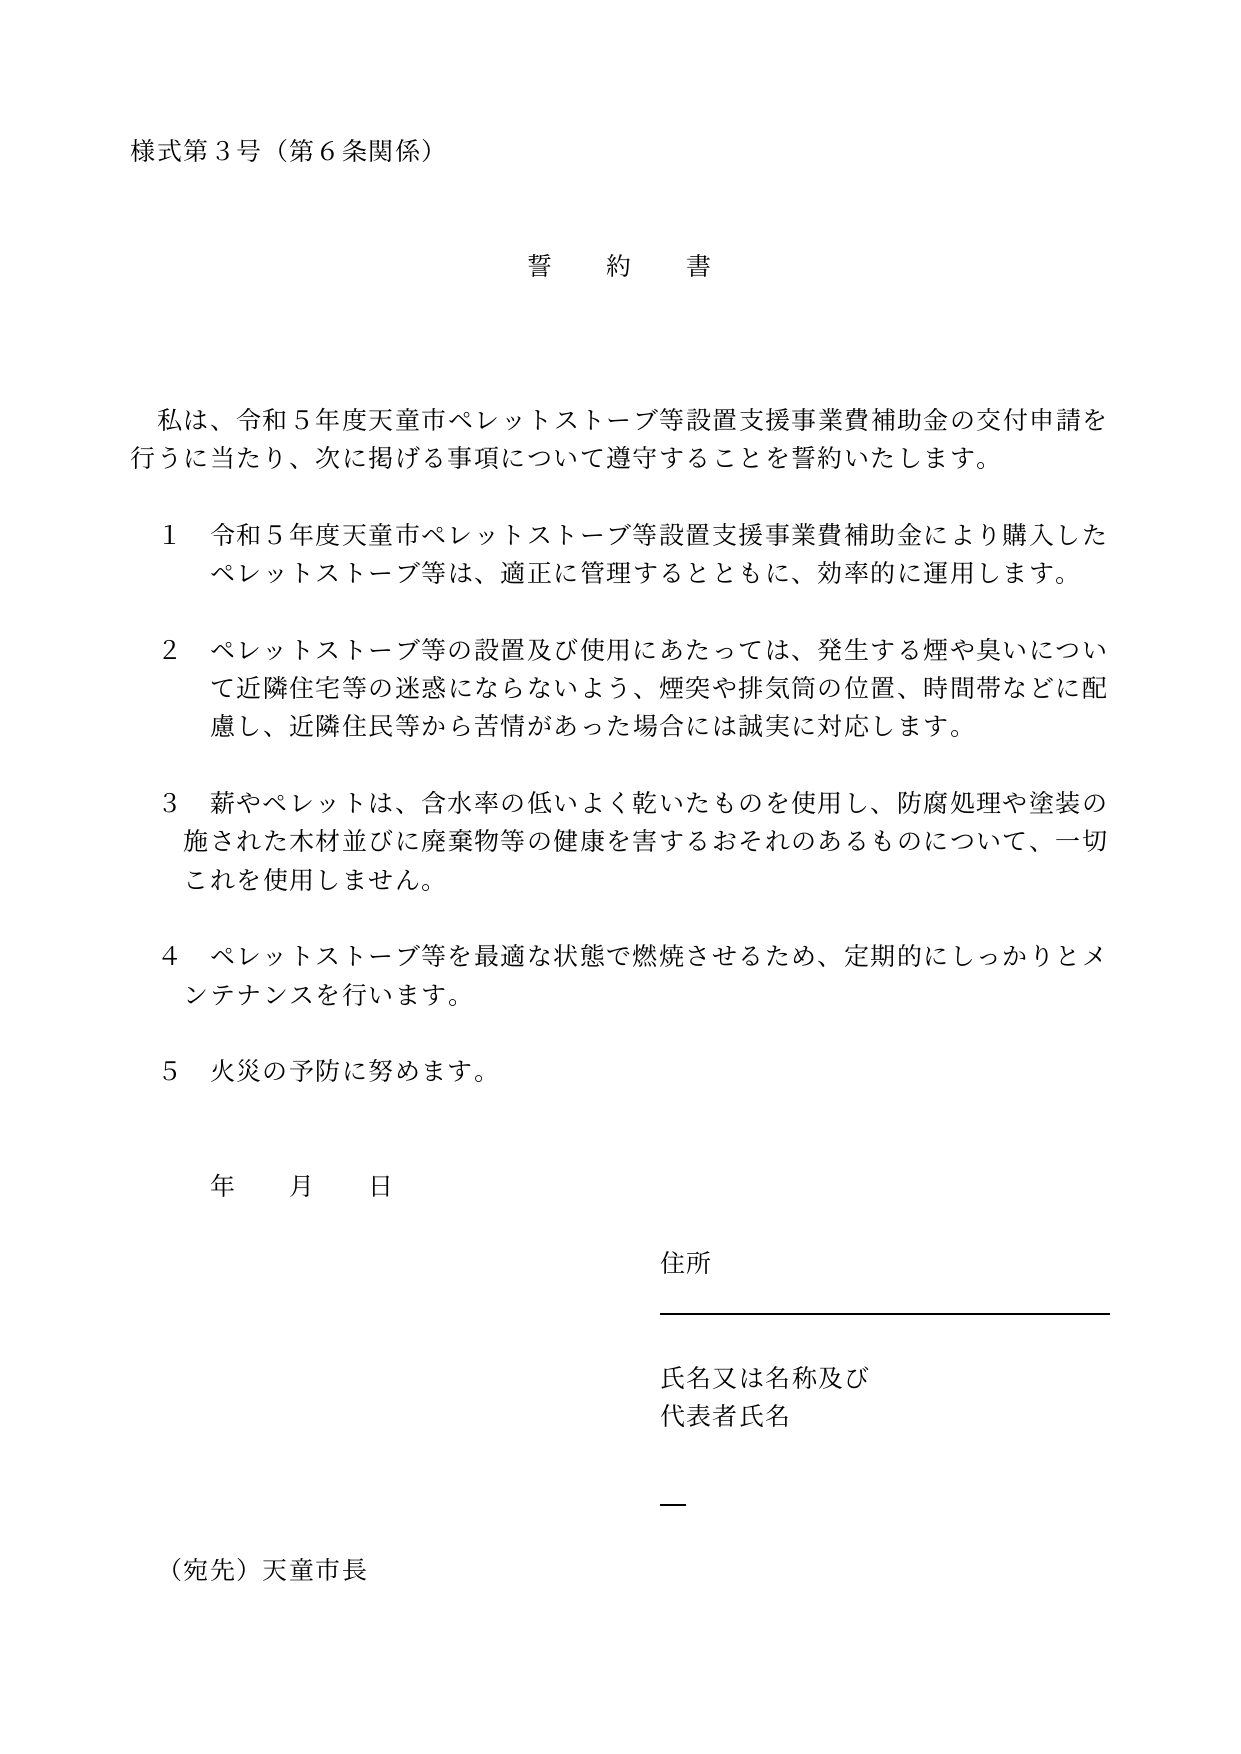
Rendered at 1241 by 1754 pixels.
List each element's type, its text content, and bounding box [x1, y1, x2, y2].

text 私は、令和５年度天童市ペレットストーブ等設置支援事業費補助金の交付申請を行うに当たり、次に掲げる事項について遵守することを誓約いたします。 [131, 399, 1109, 476]
text １ 令和５年度天童市ペレットストーブ等設置支援事業費補助金により購入したペレットストーブ等は、適正に管理するとともに、効率的に運用します。 [131, 514, 1109, 591]
text ４ ペレットストーブ等を最適な状態で燃焼させるため、定期的にしっかりとメンテナンスを行います。 [157, 936, 1109, 1013]
text ５ 火災の予防に努めます。 [131, 1051, 1109, 1089]
text ３ 薪やペレットは、含水率の低いよく乾いたものを使用し、防腐処理や塗装の施された木材並びに廃棄物等の健康を害するおそれのあるものについて、一切これを使用しません。 [157, 783, 1109, 898]
text 様式第３号（第６条関係） [131, 131, 1109, 169]
text （宛先）天童市長 [157, 1549, 1109, 1588]
text 年 月 日 [131, 1166, 1109, 1204]
text 氏名又は名称及び [634, 1358, 1109, 1396]
text 代表者氏名 [634, 1396, 1109, 1434]
text 誓 約 書 [131, 246, 1109, 284]
text ２ ペレットストーブ等の設置及び使用にあたっては、発生する煙や臭いについて近隣住宅等の迷惑にならないよう、煙突や排気筒の位置、時間帯などに配慮し、近隣住民等から苦情があった場合には誠実に対応します。 [131, 629, 1109, 744]
text 住所 [634, 1243, 1109, 1281]
